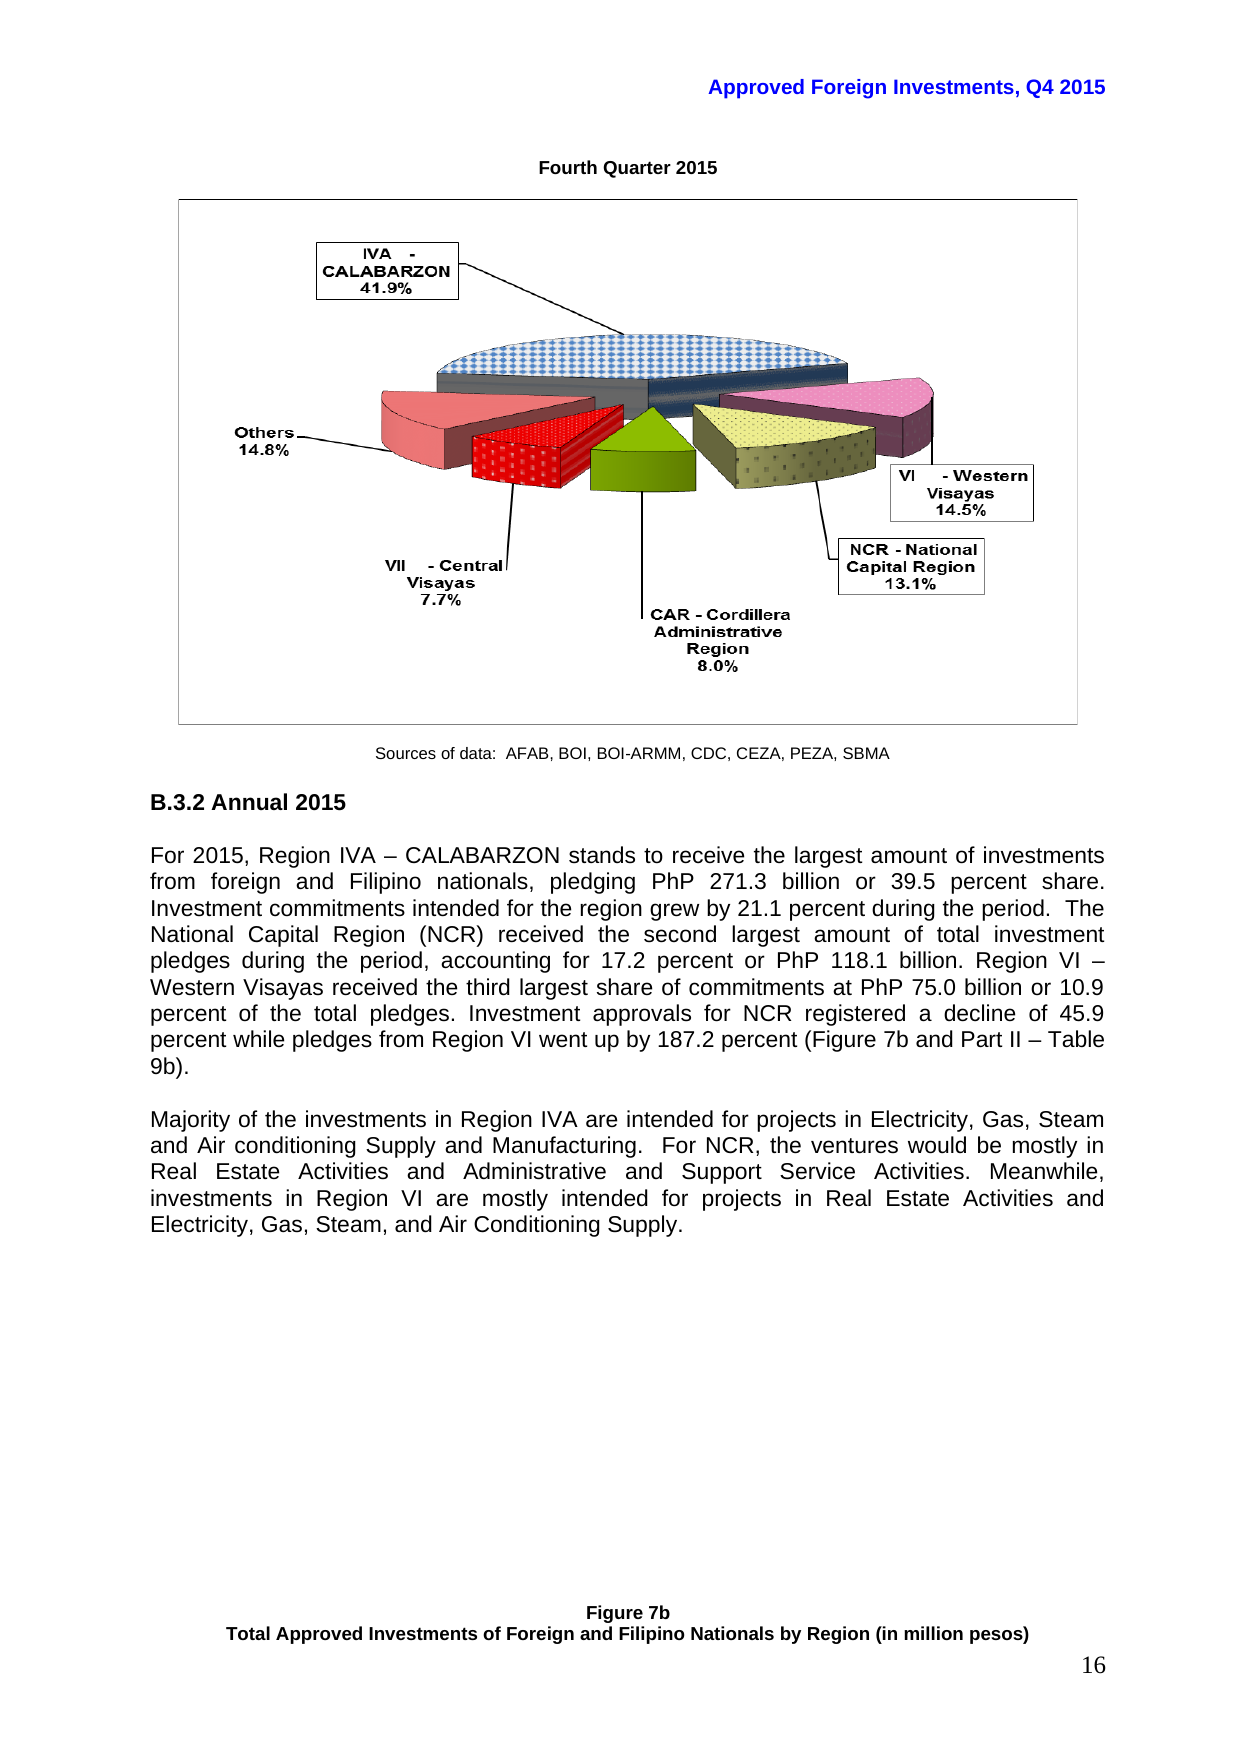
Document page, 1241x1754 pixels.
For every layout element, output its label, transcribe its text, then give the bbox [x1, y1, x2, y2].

text Fourth Quarter 2015 [150, 156, 1106, 178]
text Figure 7b [150, 1601, 1106, 1623]
text For 2015, Region IVA – CALABARZON stands to receive the largest amount of investments from foreign and Filipino nationals, pledging PhP 271.3 billion or 39.5 percent share. Investment commitments intended for the region grew by 21.1 percent during the period. The National Capital Region (NCR) received the second largest amount of total investment pledges during the period, accounting for 17.2 percent or PhP 118.1 billion. Region VI – Western Visayas received the third largest share of commitments at PhP 75.0 billion or 10.9 percent of the total pledges. Investment approvals for NCR registered a decline of 45.9 percent while pledges from Region VI went up by 187.2 percent (Figure 7b and Part II – Table 9b). [150, 842, 1106, 1079]
text B.3.2 Annual 2015 [150, 789, 1106, 816]
text Total Approved Investments of Foreign and Filipino Nationals by Region (in million pesos) [150, 1623, 1106, 1644]
text Sources of data: AFAB, BOI, BOI-ARMM, CDC, CEZA, PEZA, SBMA [300, 744, 1106, 763]
picture [178, 199, 1078, 725]
text Majority of the investments in Region IVA are intended for projects in Electricity, Gas, Steam and Air conditioning Supply and Manufacturing. For NCR, the ventures would be mostly in Real Estate Activities and Administrative and Support Service Activities. Meanwhile, investments in Region VI are mostly intended for projects in Real Estate Activities and Electricity, Gas, Steam, and Air Conditioning Supply. [150, 1106, 1106, 1237]
